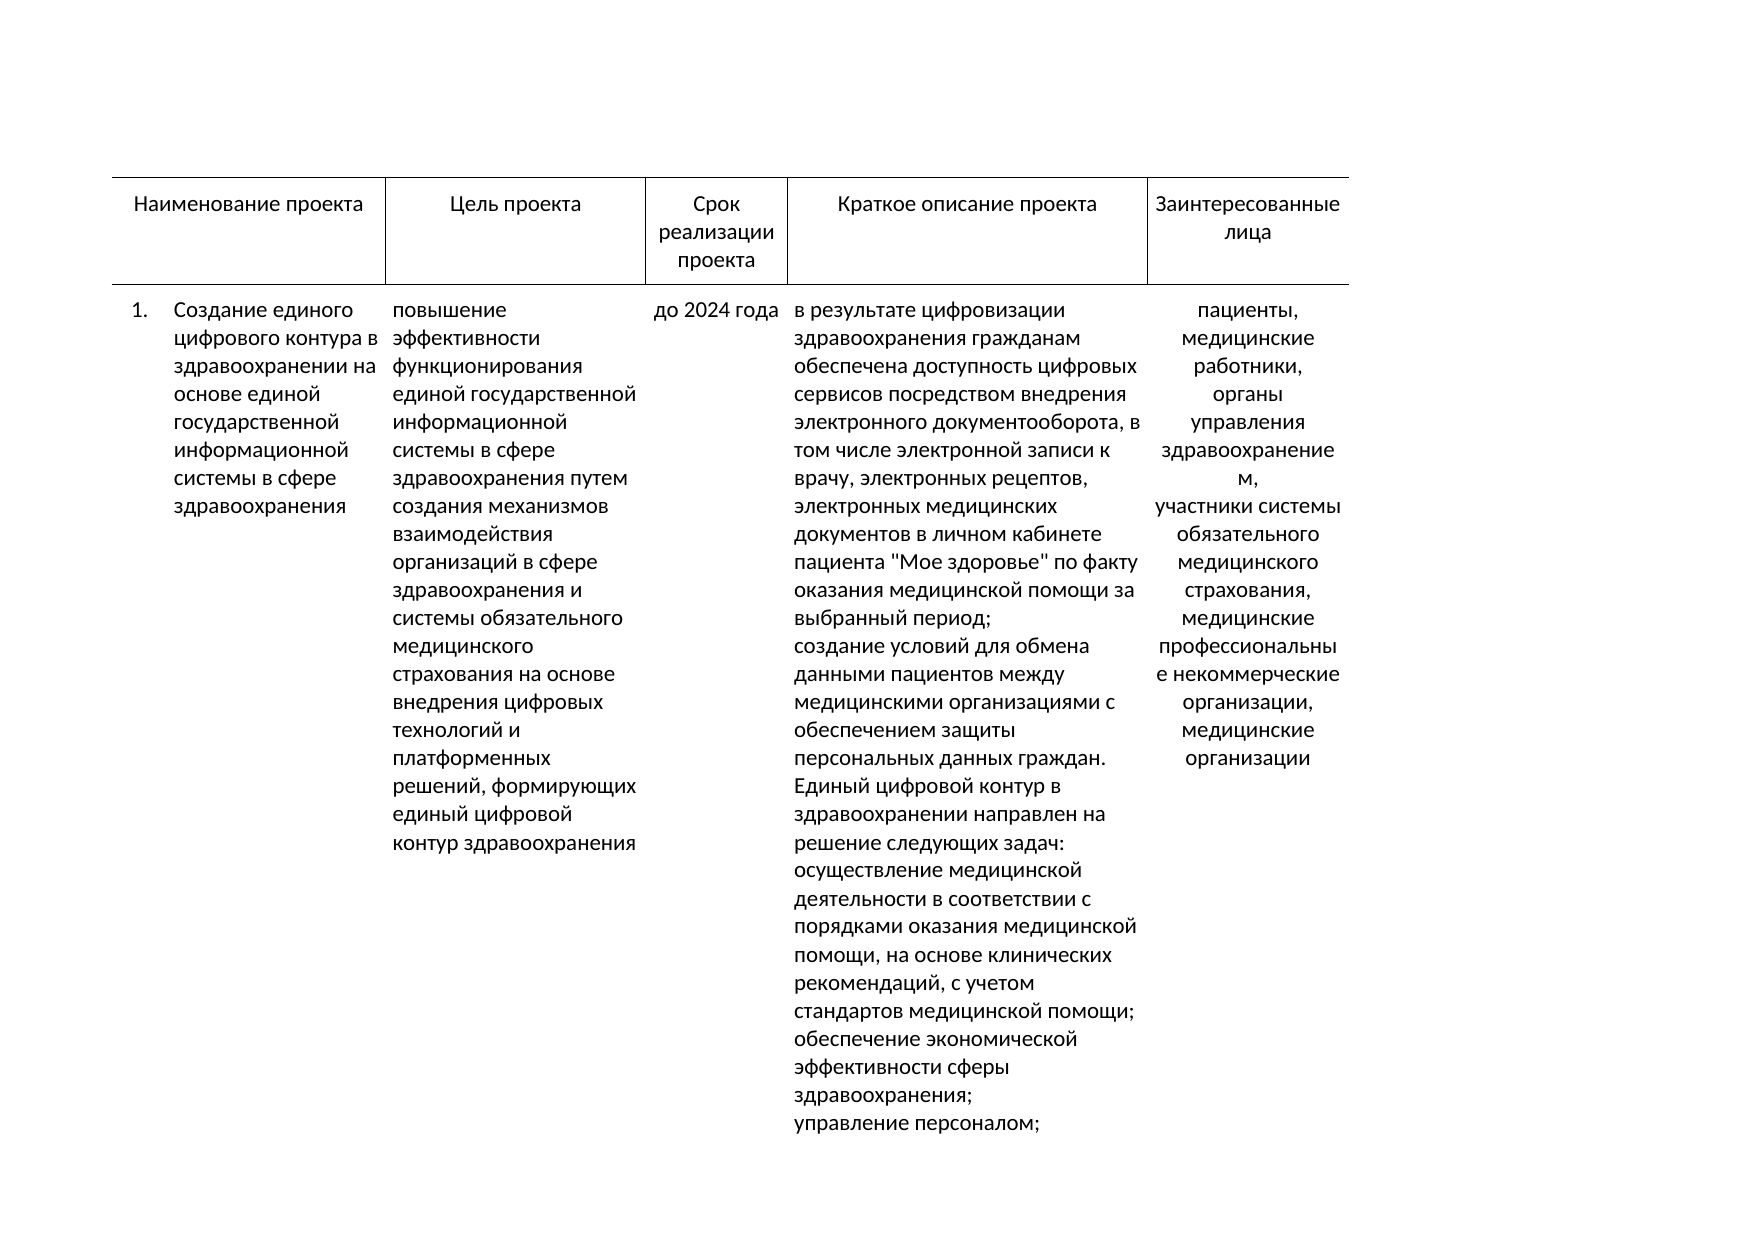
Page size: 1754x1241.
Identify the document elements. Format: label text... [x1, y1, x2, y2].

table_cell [167, 285, 386, 1146]
table_cell 1. [112, 285, 167, 1146]
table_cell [788, 285, 1147, 1146]
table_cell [1148, 285, 1348, 1146]
table_cell до 2024 года [646, 285, 787, 1146]
table_header Срок реализации проекта [646, 178, 787, 283]
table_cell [386, 285, 646, 1146]
table_header Краткое описание проекта [788, 178, 1147, 283]
table_header Цель проекта [386, 178, 645, 283]
table_header Заинтересованные лица [1148, 178, 1348, 283]
table_header Наименование проекта [112, 178, 385, 283]
